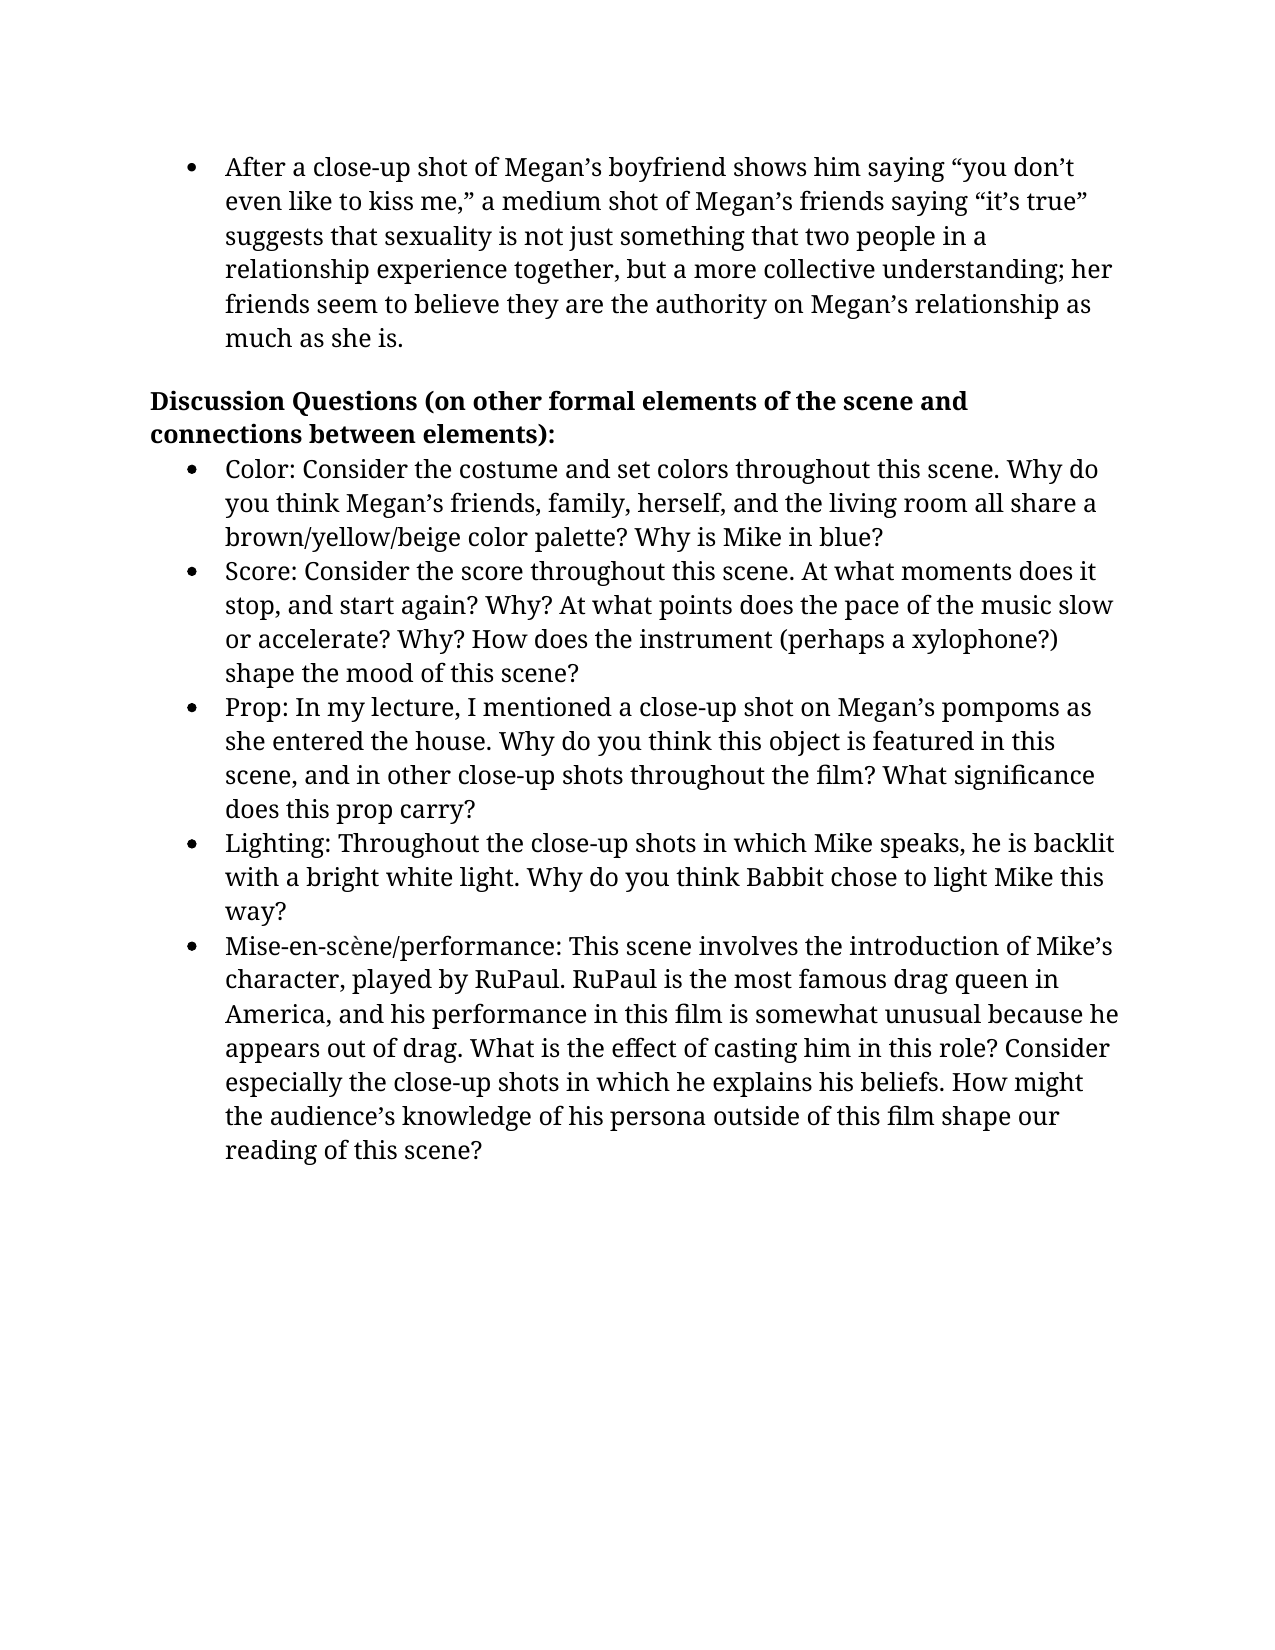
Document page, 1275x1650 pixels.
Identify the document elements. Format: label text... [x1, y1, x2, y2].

list Color: Consider the costume and set colors throughout this scene. Why do you think Megan’s friends, family, herself, and the living room all share a brown/yellow/beige color palette? Why is Mike in blue? [187, 451, 1125, 553]
list Mise-en-scène/performance: This scene involves the introduction of Mike’s character, played by RuPaul. RuPaul is the most famous drag queen in America, and his performance in this film is somewhat unusual because he appears out of drag. What is the effect of casting him in this role? Consider especially the close-up shots in which he explains his beliefs. How might the audience’s knowledge of his persona outside of this film shape our reading of this scene? [187, 928, 1125, 1167]
list Prop: In my lecture, I mentioned a close-up shot on Megan’s pompoms as she entered the house. Why do you think this object is featured in this scene, and in other close-up shots throughout the film? What significance does this prop carry? [187, 690, 1125, 826]
list After a close-up shot of Megan’s boyfriend shows him saying “you don’t even like to kiss me,” a medium shot of Megan’s friends saying “it’s true” suggests that sexuality is not just something that two people in a relationship experience together, but a more collective understanding; her friends seem to believe they are the authority on Megan’s relationship as much as she is. [187, 150, 1125, 354]
list Score: Consider the score throughout this scene. At what moments does it stop, and start again? Why? At what points does the pace of the music slow or accelerate? Why? How does the instrument (perhaps a xylophone?) shape the mood of this scene? [187, 553, 1125, 690]
text Discussion Questions (on other formal elements of the scene and connections between elements): [150, 383, 1125, 451]
list Lighting: Throughout the close-up shots in which Mike speaks, he is backlit with a bright white light. Why do you think Babbit chose to light Mike this way? [187, 826, 1125, 928]
